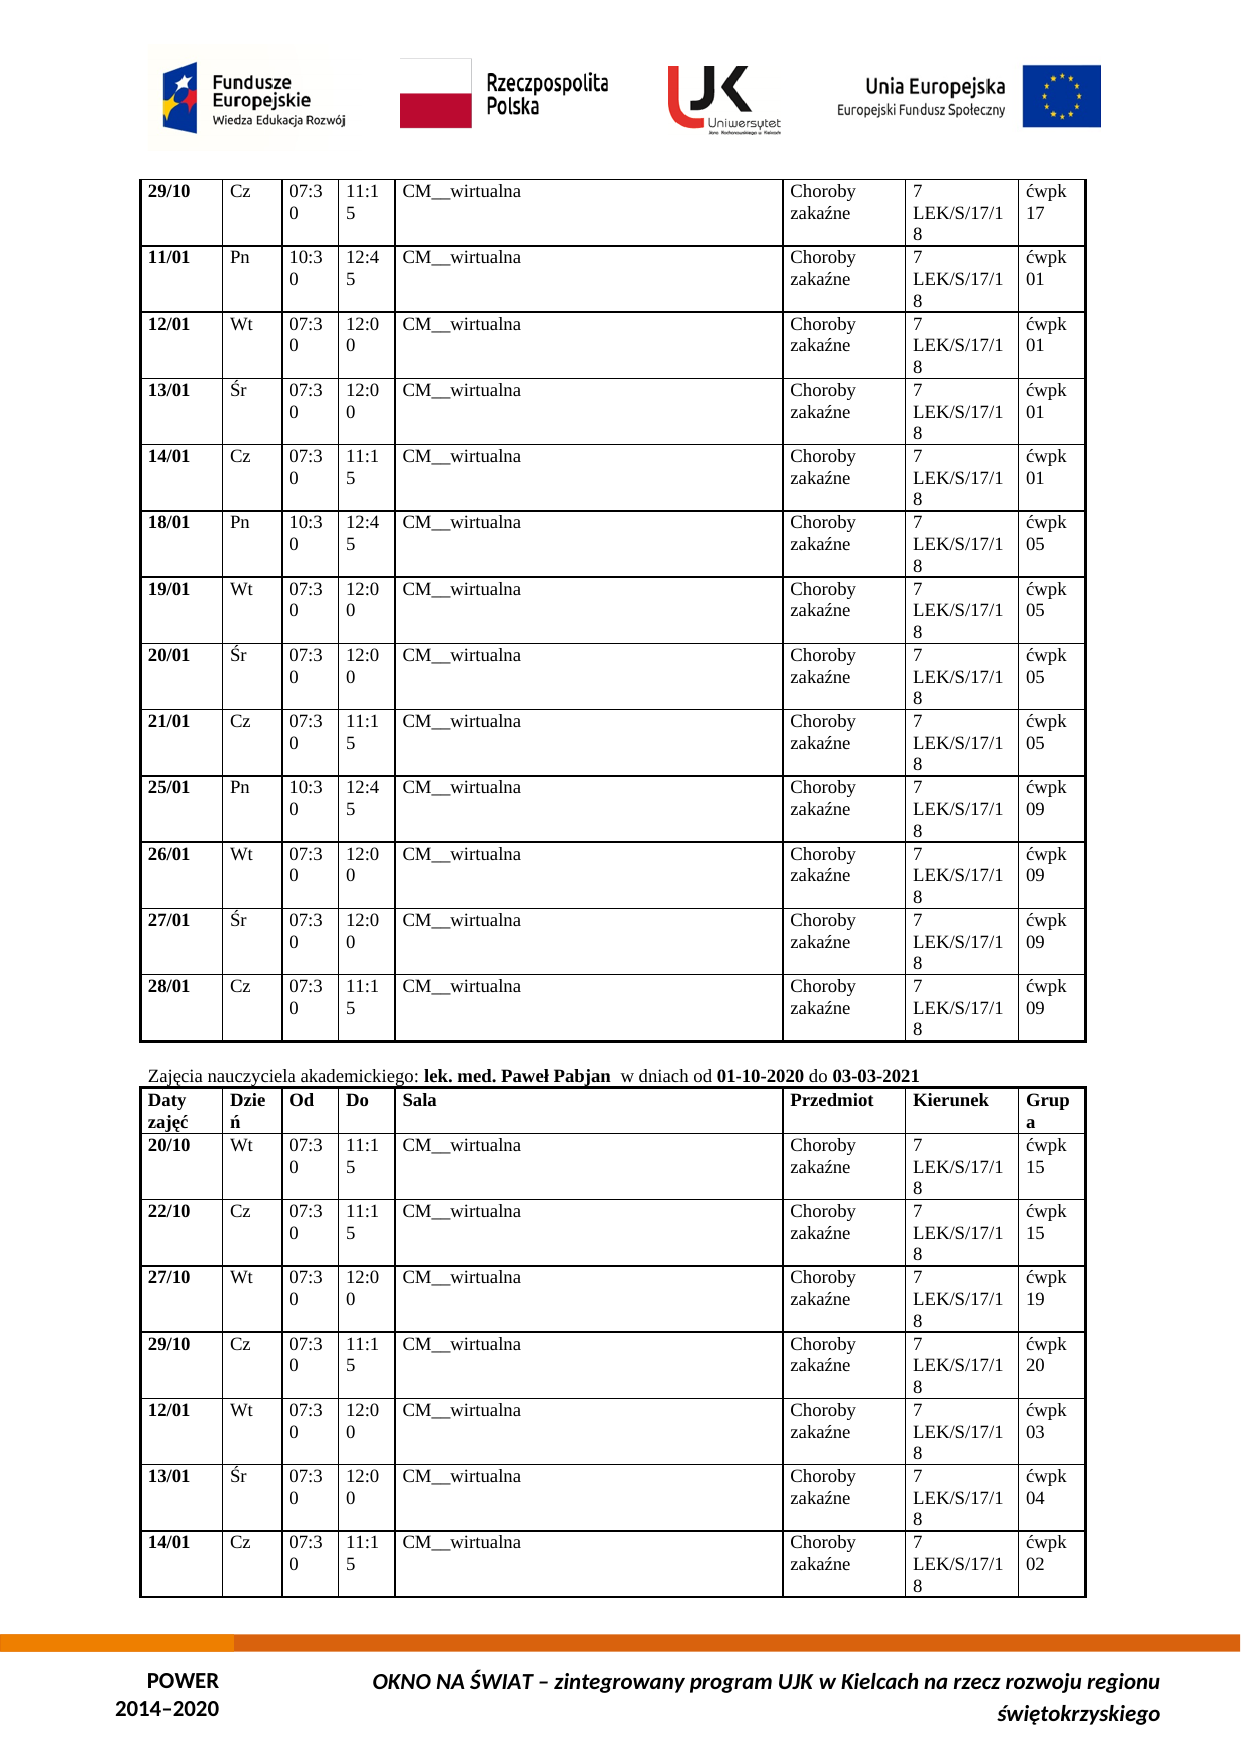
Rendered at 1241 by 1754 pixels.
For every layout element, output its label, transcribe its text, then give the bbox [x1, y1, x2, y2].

table_cell Choroby zakaźne [784, 1267, 905, 1331]
table_cell CM__wirtualna [396, 777, 782, 841]
table_cell ćwpk 01 [1019, 379, 1084, 444]
table_cell Choroby zakaźne [784, 777, 905, 841]
table_cell ćwpk 15 [1019, 1134, 1084, 1199]
table_cell 11:15 [339, 1134, 394, 1199]
table_cell 07:30 [283, 1333, 338, 1397]
table_cell 12/01 [142, 1399, 222, 1464]
table_cell 12/01 [142, 313, 222, 377]
table_cell Wt [223, 843, 281, 907]
table_cell 12:00 [339, 313, 394, 377]
table_cell Wt [223, 1134, 281, 1199]
table_cell ćwpk 01 [1019, 445, 1084, 510]
table_cell 7 LEK/S/17/18 [906, 578, 1018, 642]
table_cell CM__wirtualna [396, 1465, 782, 1530]
table_cell ćwpk 05 [1019, 578, 1084, 642]
table_cell ćwpk 01 [1019, 247, 1084, 311]
table_cell CM__wirtualna [396, 909, 782, 974]
table_cell Choroby zakaźne [784, 247, 905, 311]
table_cell 19/01 [142, 578, 222, 642]
table_cell 13/01 [142, 379, 222, 444]
table_cell CM__wirtualna [396, 313, 782, 377]
table_cell 27/10 [142, 1267, 222, 1331]
table_cell CM__wirtualna [396, 975, 782, 1040]
table_cell Choroby zakaźne [784, 512, 905, 576]
table_cell ćwpk 05 [1019, 512, 1084, 576]
table_cell 7 LEK/S/17/18 [906, 512, 1018, 576]
table_cell 12:45 [339, 247, 394, 311]
table_cell Cz [223, 445, 281, 510]
table_cell CM__wirtualna [396, 1399, 782, 1464]
table_cell Pn [223, 512, 281, 576]
table_cell 7 LEK/S/17/18 [906, 247, 1018, 311]
table_header Daty zajęć [142, 1089, 222, 1132]
table_cell CM__wirtualna [396, 1134, 782, 1199]
table_cell ćwpk 05 [1019, 644, 1084, 709]
table_cell Pn [223, 777, 281, 841]
table_cell Cz [223, 975, 281, 1040]
table_cell Choroby zakaźne [784, 710, 905, 775]
table_cell Śr [223, 1465, 281, 1530]
text Zajęcia nauczyciela akademickiego: lek. med. Paweł Pabjan w dniach od 01-10-2020 do 03-03-2021 [148, 1064, 1093, 1086]
table_cell 7 LEK/S/17/18 [906, 1267, 1018, 1331]
table_cell CM__wirtualna [396, 512, 782, 576]
table_cell 14/01 [142, 445, 222, 510]
table_cell 29/10 [142, 180, 222, 245]
table_cell 07:30 [283, 909, 338, 974]
table_cell Choroby zakaźne [784, 313, 905, 377]
table_cell 7 LEK/S/17/18 [906, 975, 1018, 1040]
table_cell Pn [223, 247, 281, 311]
table_cell Cz [223, 710, 281, 775]
table_cell CM__wirtualna [396, 445, 782, 510]
table_cell Cz [223, 1532, 281, 1596]
table_cell 07:30 [283, 578, 338, 642]
table_cell 11:15 [339, 975, 394, 1040]
table_cell Choroby zakaźne [784, 379, 905, 444]
table_cell Śr [223, 379, 281, 444]
table_cell Choroby zakaźne [784, 644, 905, 709]
table_cell 7 LEK/S/17/18 [906, 843, 1018, 907]
table_cell 7 LEK/S/17/18 [906, 1532, 1018, 1596]
table_header Dzień [223, 1089, 281, 1132]
table_cell 14/01 [142, 1532, 222, 1596]
table_cell 07:30 [283, 1200, 338, 1265]
table_cell 07:30 [283, 843, 338, 907]
table_cell 13/01 [142, 1465, 222, 1530]
table_cell Choroby zakaźne [784, 843, 905, 907]
table_cell 12:45 [339, 512, 394, 576]
table_cell 11/01 [142, 247, 222, 311]
table_cell CM__wirtualna [396, 843, 782, 907]
table_header Do [339, 1089, 394, 1132]
table_cell Wt [223, 313, 281, 377]
table_cell 07:30 [283, 1267, 338, 1331]
table_cell Cz [223, 1333, 281, 1397]
table_cell 07:30 [283, 644, 338, 709]
table_cell 26/01 [142, 843, 222, 907]
table_cell ćwpk 15 [1019, 1200, 1084, 1265]
table_cell ćwpk 19 [1019, 1267, 1084, 1331]
table_cell 7 LEK/S/17/18 [906, 313, 1018, 377]
table_cell 7 LEK/S/17/18 [906, 1333, 1018, 1397]
table_cell 10:30 [283, 512, 338, 576]
table_cell CM__wirtualna [396, 710, 782, 775]
table_cell 29/10 [142, 1333, 222, 1397]
table_cell 07:30 [283, 1532, 338, 1596]
table_cell CM__wirtualna [396, 578, 782, 642]
table_cell Choroby zakaźne [784, 1134, 905, 1199]
table_cell 7 LEK/S/17/18 [906, 445, 1018, 510]
table_cell 11:15 [339, 180, 394, 245]
table_cell 7 LEK/S/17/18 [906, 710, 1018, 775]
table_cell ćwpk 09 [1019, 843, 1084, 907]
table_cell 07:30 [283, 1134, 338, 1199]
table_cell 12:00 [339, 644, 394, 709]
table_cell 12:00 [339, 909, 394, 974]
picture [147, 44, 362, 151]
table_cell 22/10 [142, 1200, 222, 1265]
table_cell 7 LEK/S/17/18 [906, 1200, 1018, 1265]
table_cell 7 LEK/S/17/18 [906, 180, 1018, 245]
table_cell Wt [223, 1399, 281, 1464]
table_cell 11:15 [339, 445, 394, 510]
table_cell ćwpk 01 [1019, 313, 1084, 377]
table_cell 07:30 [283, 1399, 338, 1464]
table_cell Choroby zakaźne [784, 909, 905, 974]
table_cell ćwpk 17 [1019, 180, 1084, 245]
table_cell CM__wirtualna [396, 1333, 782, 1397]
table_cell 07:30 [283, 975, 338, 1040]
table_cell CM__wirtualna [396, 247, 782, 311]
table_cell 12:00 [339, 1267, 394, 1331]
table_cell Śr [223, 644, 281, 709]
table_cell Choroby zakaźne [784, 445, 905, 510]
picture [400, 44, 608, 136]
table_cell ćwpk 20 [1019, 1333, 1084, 1397]
table_cell ćwpk 09 [1019, 777, 1084, 841]
table_cell Choroby zakaźne [784, 1399, 905, 1464]
table_cell 11:15 [339, 1200, 394, 1265]
table_cell 25/01 [142, 777, 222, 841]
table_header Od [283, 1089, 338, 1132]
table_cell 12:00 [339, 1465, 394, 1530]
table_cell 10:30 [283, 247, 338, 311]
table_header Przedmiot [784, 1089, 905, 1132]
table_cell 7 LEK/S/17/18 [906, 1134, 1018, 1199]
table_header Sala [396, 1089, 782, 1132]
table_cell 11:15 [339, 1532, 394, 1596]
table_cell 7 LEK/S/17/18 [906, 379, 1018, 444]
table_cell 7 LEK/S/17/18 [906, 1399, 1018, 1464]
table_cell 11:15 [339, 1333, 394, 1397]
table_cell ćwpk 09 [1019, 975, 1084, 1040]
table_cell CM__wirtualna [396, 1532, 782, 1596]
table_cell Cz [223, 180, 281, 245]
table_cell Choroby zakaźne [784, 975, 905, 1040]
table_cell CM__wirtualna [396, 644, 782, 709]
table_header Grupa [1019, 1089, 1084, 1132]
table_cell 7 LEK/S/17/18 [906, 909, 1018, 974]
table_cell Choroby zakaźne [784, 1200, 905, 1265]
table_cell 07:30 [283, 313, 338, 377]
table_cell ćwpk 02 [1019, 1532, 1084, 1596]
table_cell CM__wirtualna [396, 1267, 782, 1331]
table_cell 12:00 [339, 843, 394, 907]
picture [668, 66, 781, 135]
picture [821, 44, 1101, 148]
table_cell ćwpk 03 [1019, 1399, 1084, 1464]
table_cell 20/10 [142, 1134, 222, 1199]
table_cell Cz [223, 1200, 281, 1265]
table_cell 11:15 [339, 710, 394, 775]
table_cell Choroby zakaźne [784, 1333, 905, 1397]
table_cell 12:00 [339, 379, 394, 444]
table_cell Choroby zakaźne [784, 1532, 905, 1596]
table_cell 28/01 [142, 975, 222, 1040]
table_cell 7 LEK/S/17/18 [906, 1465, 1018, 1530]
table_cell CM__wirtualna [396, 1200, 782, 1265]
table_cell 07:30 [283, 1465, 338, 1530]
table_cell ćwpk 05 [1019, 710, 1084, 775]
table_header Kierunek [906, 1089, 1018, 1132]
table_cell 18/01 [142, 512, 222, 576]
table_cell 07:30 [283, 180, 338, 245]
table_cell Choroby zakaźne [784, 578, 905, 642]
table_cell 07:30 [283, 379, 338, 444]
table_cell ćwpk 09 [1019, 909, 1084, 974]
table_cell CM__wirtualna [396, 379, 782, 444]
table_cell 7 LEK/S/17/18 [906, 644, 1018, 709]
table_cell Wt [223, 578, 281, 642]
table_cell 07:30 [283, 710, 338, 775]
table_cell CM__wirtualna [396, 180, 782, 245]
table_cell 21/01 [142, 710, 222, 775]
table_cell Choroby zakaźne [784, 1465, 905, 1530]
table_cell 12:00 [339, 578, 394, 642]
table_cell 20/01 [142, 644, 222, 709]
table_cell 10:30 [283, 777, 338, 841]
table_cell Wt [223, 1267, 281, 1331]
table_cell ćwpk 04 [1019, 1465, 1084, 1530]
table_cell 12:00 [339, 1399, 394, 1464]
table_cell Choroby zakaźne [784, 180, 905, 245]
table_cell 07:30 [283, 445, 338, 510]
table_cell 12:45 [339, 777, 394, 841]
table_cell Śr [223, 909, 281, 974]
table_cell 27/01 [142, 909, 222, 974]
table_cell 7 LEK/S/17/18 [906, 777, 1018, 841]
